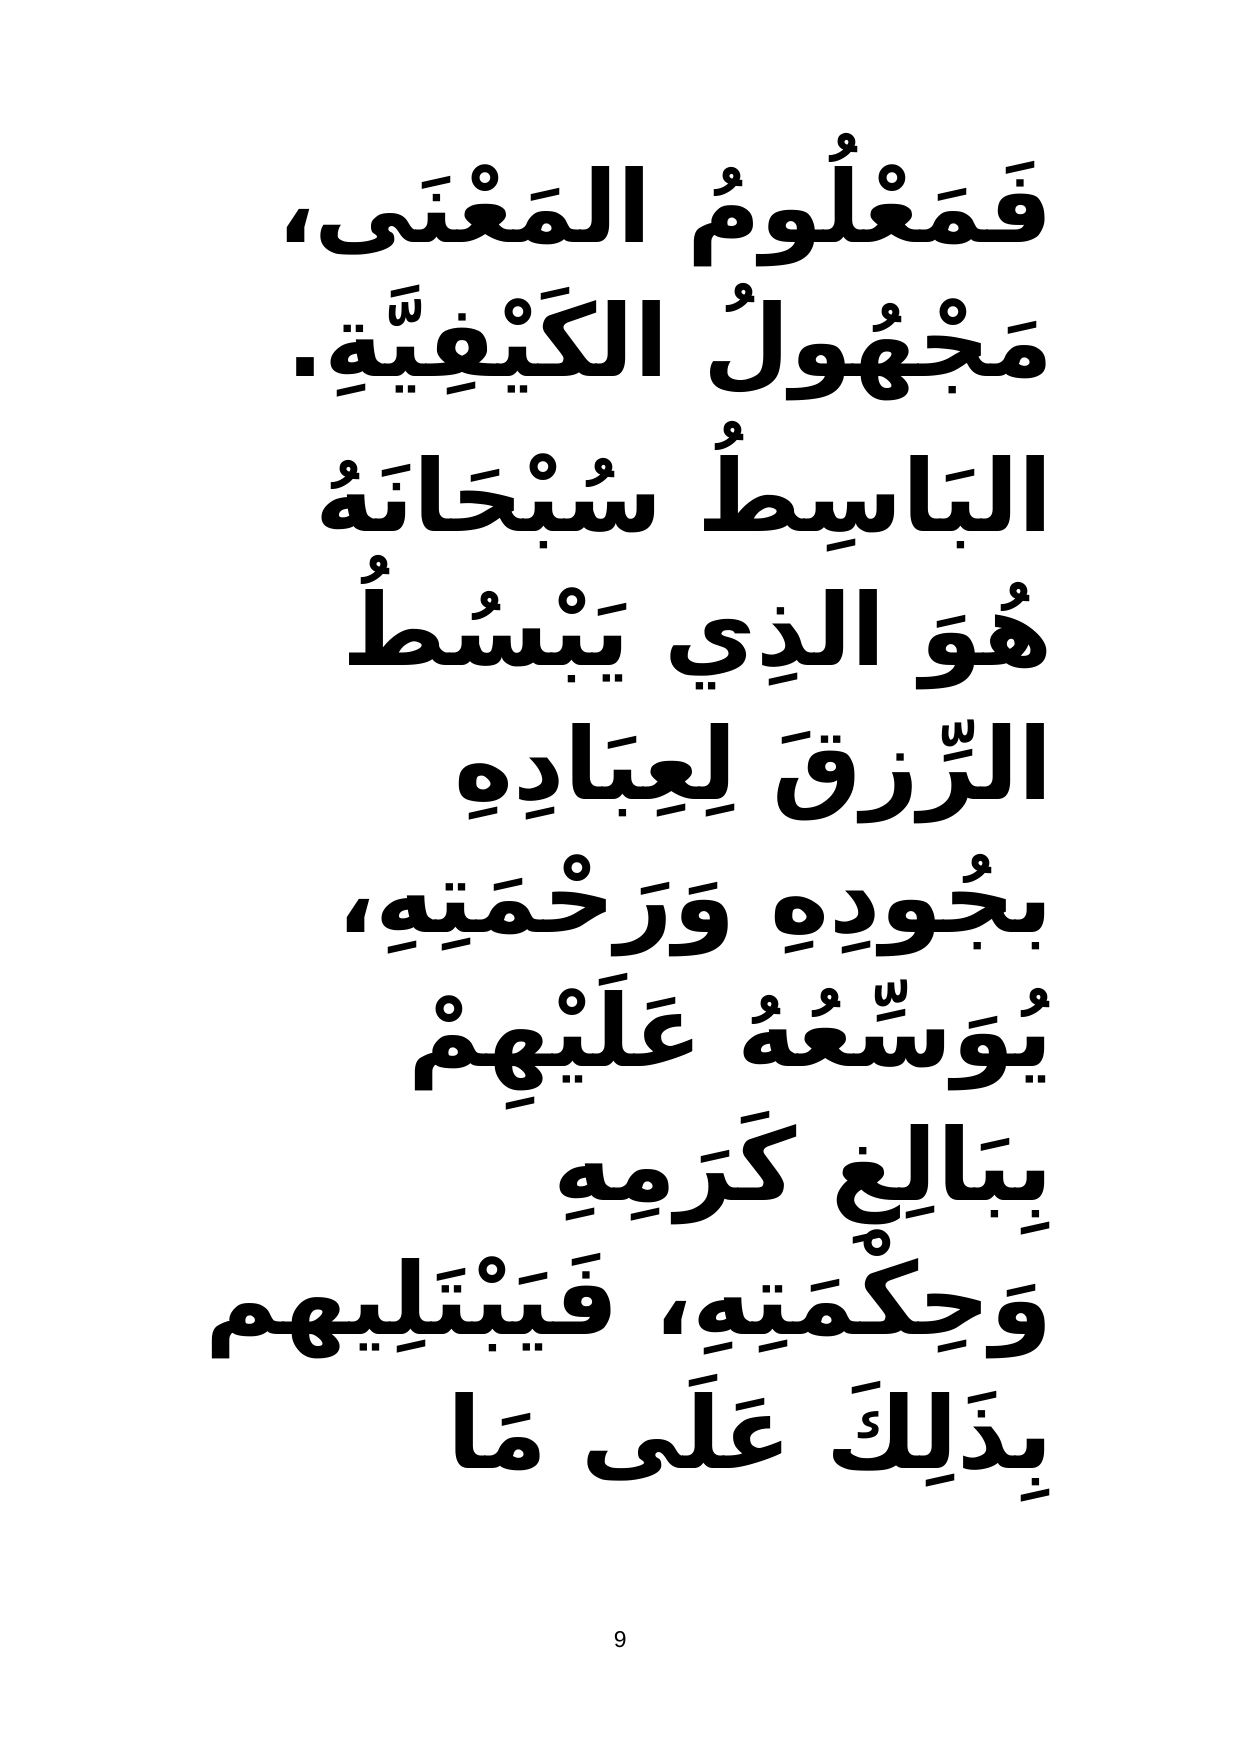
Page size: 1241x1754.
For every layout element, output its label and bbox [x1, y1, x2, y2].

text [187, 150, 1053, 400]
text [187, 438, 1053, 1492]
